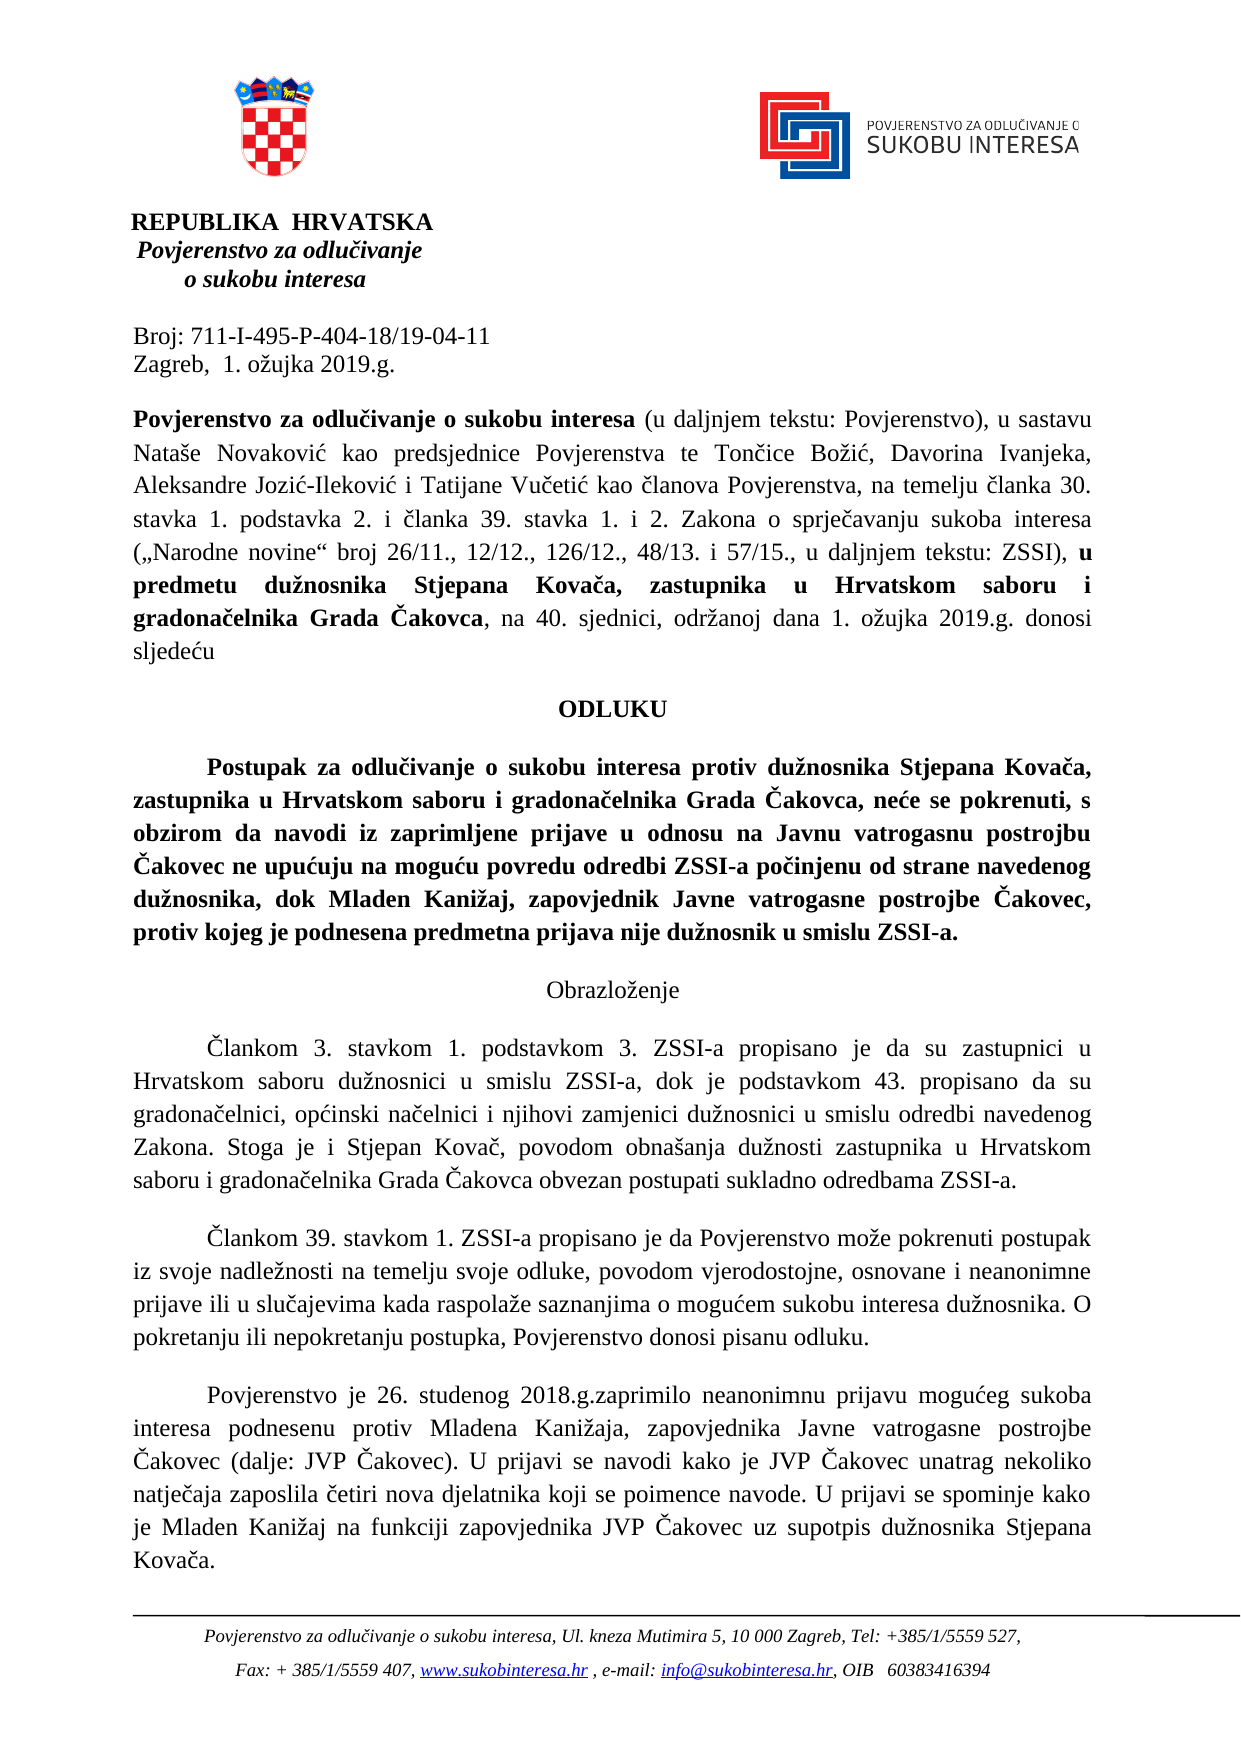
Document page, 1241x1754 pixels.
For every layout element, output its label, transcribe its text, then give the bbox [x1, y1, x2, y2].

picture [231, 73, 320, 179]
text Postupak za odlučivanje o sukobu interesa protiv dužnosnika Stjepana Kovača, zastupnika u Hrvatskom saboru i gradonačelnika Grada Čakovca, neće se pokrenuti, s obzirom da navodi iz zaprimljene prijave u odnosu na Javnu vatrogasnu postrojbu Čakovec ne upućuju na moguću povredu odredbi ZSSI-a počinjenu od strane navedenog dužnosnika, dok Mladen Kanižaj, zapovjednik Javne vatrogasne postrojbe Čakovec, protiv kojeg je podnesena predmetna prijava nije dužnosnik u smislu ZSSI-a. [133, 752, 1092, 946]
text Zagreb, 1. ožujka 2019.g. [133, 349, 1033, 378]
text Obrazloženje [133, 975, 1092, 1004]
picture [760, 92, 1079, 179]
text Povjerenstvo za odlučivanje o sukobu interesa (u daljnjem tekstu: Povjerenstvo), u sastavu Nataše Novaković kao predsjednice Povjerenstva te Tončice Božić, Davorina Ivanjeka, Aleksandre Jozić-Ileković i Tatijane Vučetić kao članova Povjerenstva, na temelju članka 30. stavka 1. podstavka 2. i članka 39. stavka 1. i 2. Zakona o sprječavanju sukoba interesa („Narodne novine“ broj 26/11., 12/12., 126/12., 48/13. i 57/15., u daljnjem tekstu: ZSSI), u predmetu dužnosnika Stjepana Kovača, zastupnika u Hrvatskom saboru i gradonačelnika Grada Čakovca, na 40. sjednici, održanoj dana 1. ožujka 2019.g. donosi sljedeću [133, 404, 1092, 664]
text Člankom 3. stavkom 1. podstavkom 3. ZSSI-a propisano je da su zastupnici u Hrvatskom saboru dužnosnici u smislu ZSSI-a, dok je podstavkom 43. propisano da su gradonačelnici, općinski načelnici i njihovi zamjenici dužnosnici u smislu odredbi navedenog Zakona. Stoga je i Stjepan Kovač, povodom obnašanja dužnosti zastupnika u Hrvatskom saboru i gradonačelnika Grada Čakovca obvezan postupati sukladno odredbama ZSSI-a. [133, 1033, 1092, 1194]
text Člankom 39. stavkom 1. ZSSI-a propisano je da Povjerenstvo može pokrenuti postupak iz svoje nadležnosti na temelju svoje odluke, povodom vjerodostojne, osnovane i neanonimne prijave ili u slučajevima kada raspolaže saznanjima o mogućem sukobu interesa dužnosnika. O pokretanju ili nepokretanju postupka, Povjerenstvo donosi pisanu odluku. [133, 1223, 1092, 1351]
text Povjerenstvo je 26. studenog 2018.g.zaprimilo neanonimnu prijavu mogućeg sukoba interesa podnesenu protiv Mladena Kanižaja, zapovjednika Javne vatrogasne postrojbe Čakovec (dalje: JVP Čakovec). U prijavi se navodi kako je JVP Čakovec unatrag nekoliko natječaja zaposlila četiri nova djelatnika koji se poimence navode. U prijavi se spominje kako je Mladen Kanižaj na funkciji zapovjednika JVP Čakovec uz supotpis dužnosnika Stjepana Kovača. [133, 1380, 1092, 1574]
text ODLUKU [133, 694, 1092, 722]
text Broj: 711-I-495-P-404-18/19-04-11 [133, 321, 1092, 349]
